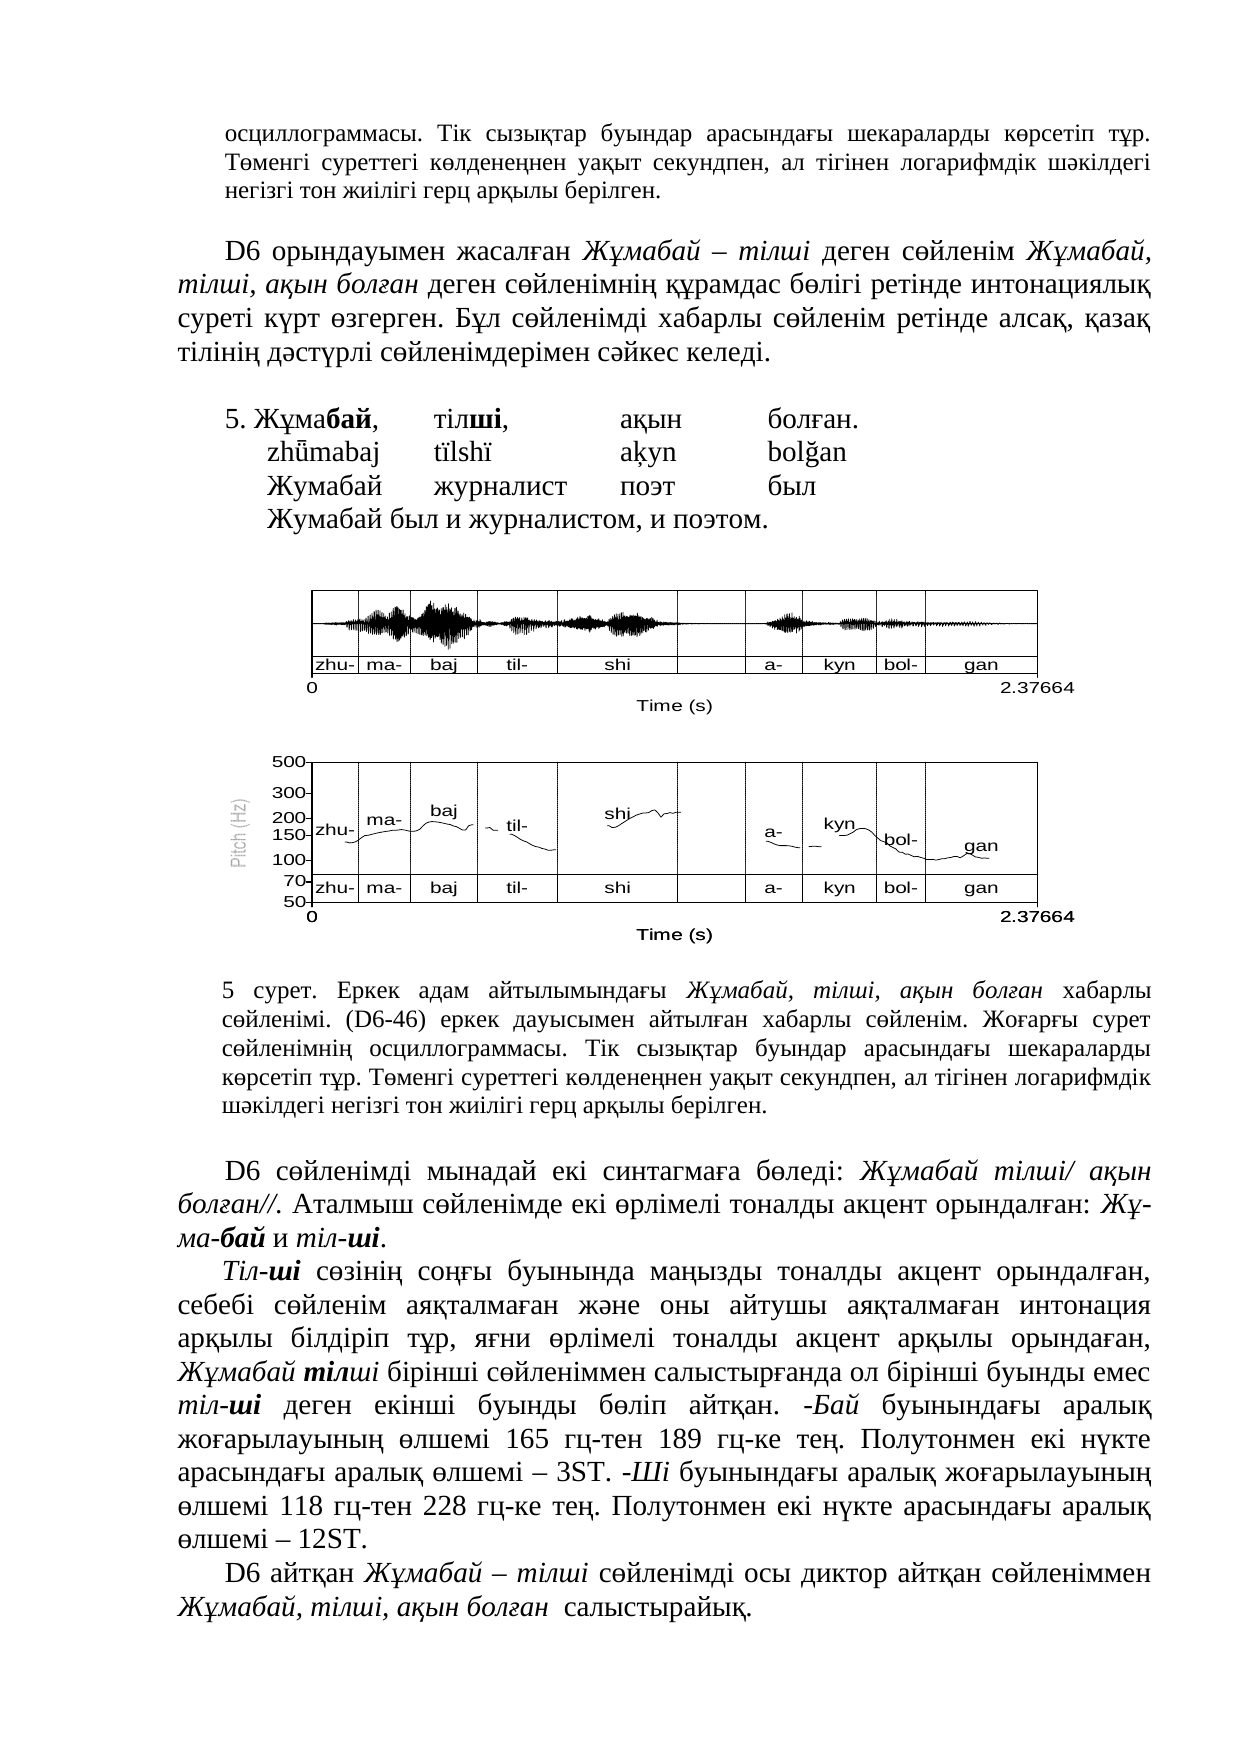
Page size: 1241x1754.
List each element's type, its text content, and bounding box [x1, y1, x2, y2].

text Жумабай был и журналистом, и поэтом. [252, 501, 1152, 535]
text 5 сурет. Еркек адам айтылымындағы Жұмабай, тілші, ақын болған хабарлы сөйленімі. (D6-46) еркек дауысымен айтылған хабарлы сөйленім. Жоғарғы сурет сөйленімнің осциллограммасы. Тік сызықтар буындар арасындағы шекараларды көрсетіп тұр. Төменгі суреттегі көлденеңнен уақыт секундпен, ал тігінен логарифмдік шәкілдегі негізгі тон жиілігі герц арқылы берілген. [222, 975, 1152, 1119]
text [224, 118, 1152, 204]
text zhǖmabaj tïlshï aķyn bolğan [252, 434, 1152, 468]
text 5. Жұмабай, тілші, ақын болған. [177, 401, 1152, 434]
text Жумабай журналист поэт был [252, 468, 1152, 501]
text D6 айтқан Жұмабай – тілші сөйленімді осы диктор айтқан сөйленіммен Жұмабай, тілші, ақын болған салыстырайық. [177, 1555, 1152, 1622]
text Тіл-ші сөзінің соңғы буынында маңызды тоналды акцент орындалған, себебі сөйленім аяқталмаған және оны айтушы аяқталмаған интонация арқылы білдіріп тұр, яғни өрлімелі тоналды акцент арқылы орындаған, Жұмабай тілші бірінші сөйленіммен салыстырғанда ол бірінші буынды емес тіл-ші деген екінші буынды бөліп айтқан. -Бай буынындағы аралық жоғарылауының өлшемі 165 гц-тен 189 гц-ке тең. Полутонмен екі нүкте арасындағы аралық өлшемі – 3ST. -Ші буынындағы аралық жоғарылауының өлшемі 118 гц-тен 228 гц-ке тең. Полутонмен екі нүкте арасындағы аралық өлшемі – 12ST. [177, 1253, 1152, 1555]
text D6 орындауымен жасалған Жұмабай – тілші деген сөйленім Жұмабай, тілші, ақын болған деген сөйленімнің құрамдас бөлігі ретінде интонациялық суреті күрт өзгерген. Бұл сөйленімді хабарлы сөйленім ретінде алсақ, қазақ тілінің дәстүрлі сөйленімдерімен сәйкес келеді. [177, 233, 1152, 367]
text D6 сөйленімді мынадай екі синтагмаға бөледі: Жұмабай тілші/ ақын болған//. Аталмыш сөйленімде екі өрлімелі тоналды акцент орындалған: Жұ-ма-бай и тіл-ші. [177, 1153, 1152, 1253]
